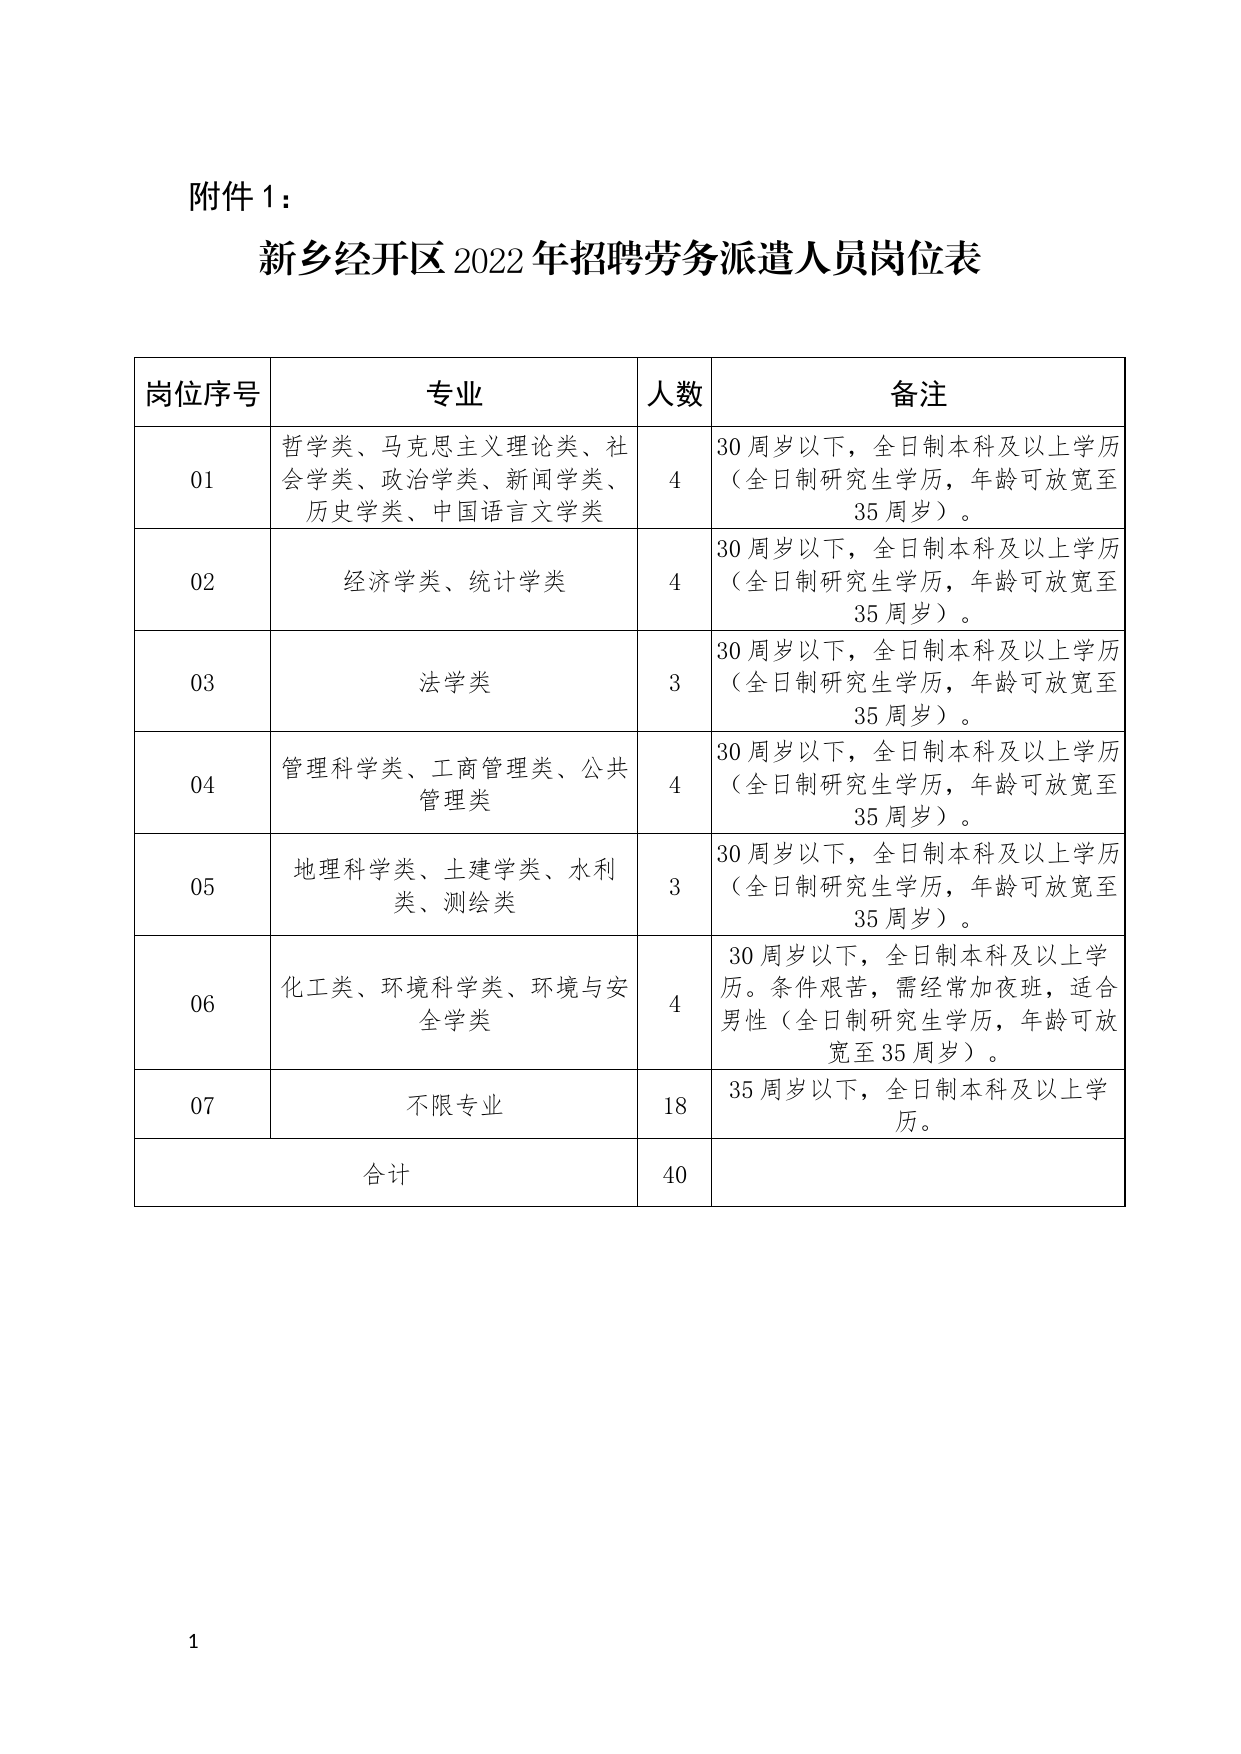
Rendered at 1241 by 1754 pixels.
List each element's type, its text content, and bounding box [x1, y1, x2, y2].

table_cell 30周岁以下，全日制本科及以上学历（全日制研究生学历，年龄可放宽至35周岁）。 [712, 631, 1124, 731]
table_cell 40 [638, 1139, 711, 1206]
table_cell 4 [638, 427, 711, 528]
table_cell 18 [638, 1070, 711, 1138]
table_header 岗位序号 [135, 358, 270, 426]
table_cell 06 [135, 936, 270, 1069]
table_cell 合计 [135, 1139, 637, 1206]
table_cell 经济学类、统计学类 [271, 529, 637, 629]
table_cell 30周岁以下，全日制本科及以上学历。条件艰苦，需经常加夜班，适合男性（全日制研究生学历，年龄可放宽至35周岁）。 [712, 936, 1124, 1069]
table_cell 4 [638, 529, 711, 629]
table_cell 4 [638, 732, 711, 833]
table_cell 法学类 [271, 631, 637, 731]
table_cell 03 [135, 631, 270, 731]
table_cell 管理科学类、工商管理类、公共管理类 [271, 732, 637, 833]
table_cell 30周岁以下，全日制本科及以上学历（全日制研究生学历，年龄可放宽至35周岁）。 [712, 427, 1124, 528]
table_cell 地理科学类、土建学类、水利类、测绘类 [271, 834, 637, 934]
table_cell 07 [135, 1070, 270, 1138]
text 附件1： [187, 162, 1053, 227]
table_cell 05 [135, 834, 270, 934]
table_cell 02 [135, 529, 270, 629]
table_cell 4 [638, 936, 711, 1069]
table_cell 3 [638, 631, 711, 731]
table_cell 30周岁以下，全日制本科及以上学历（全日制研究生学历，年龄可放宽至35周岁）。 [712, 834, 1124, 934]
table_header 专业 [271, 358, 637, 426]
table_cell 哲学类、马克思主义理论类、社会学类、政治学类、新闻学类、历史学类、中国语言文学类 [271, 427, 637, 528]
table_cell [712, 1139, 1124, 1206]
table_cell 35周岁以下，全日制本科及以上学历。 [712, 1070, 1124, 1138]
text 新乡经开区2022年招聘劳务派遣人员岗位表 [187, 227, 1053, 292]
table_cell 化工类、环境科学类、环境与安全学类 [271, 936, 637, 1069]
table_cell 01 [135, 427, 270, 528]
table_header 备注 [712, 358, 1124, 426]
table_cell 3 [638, 834, 711, 934]
table_cell 30周岁以下，全日制本科及以上学历（全日制研究生学历，年龄可放宽至35周岁）。 [712, 732, 1124, 833]
table_cell 不限专业 [271, 1070, 637, 1138]
table_header 人数 [638, 358, 711, 426]
table_cell 30周岁以下，全日制本科及以上学历（全日制研究生学历，年龄可放宽至35周岁）。 [712, 529, 1124, 629]
table_cell 04 [135, 732, 270, 833]
